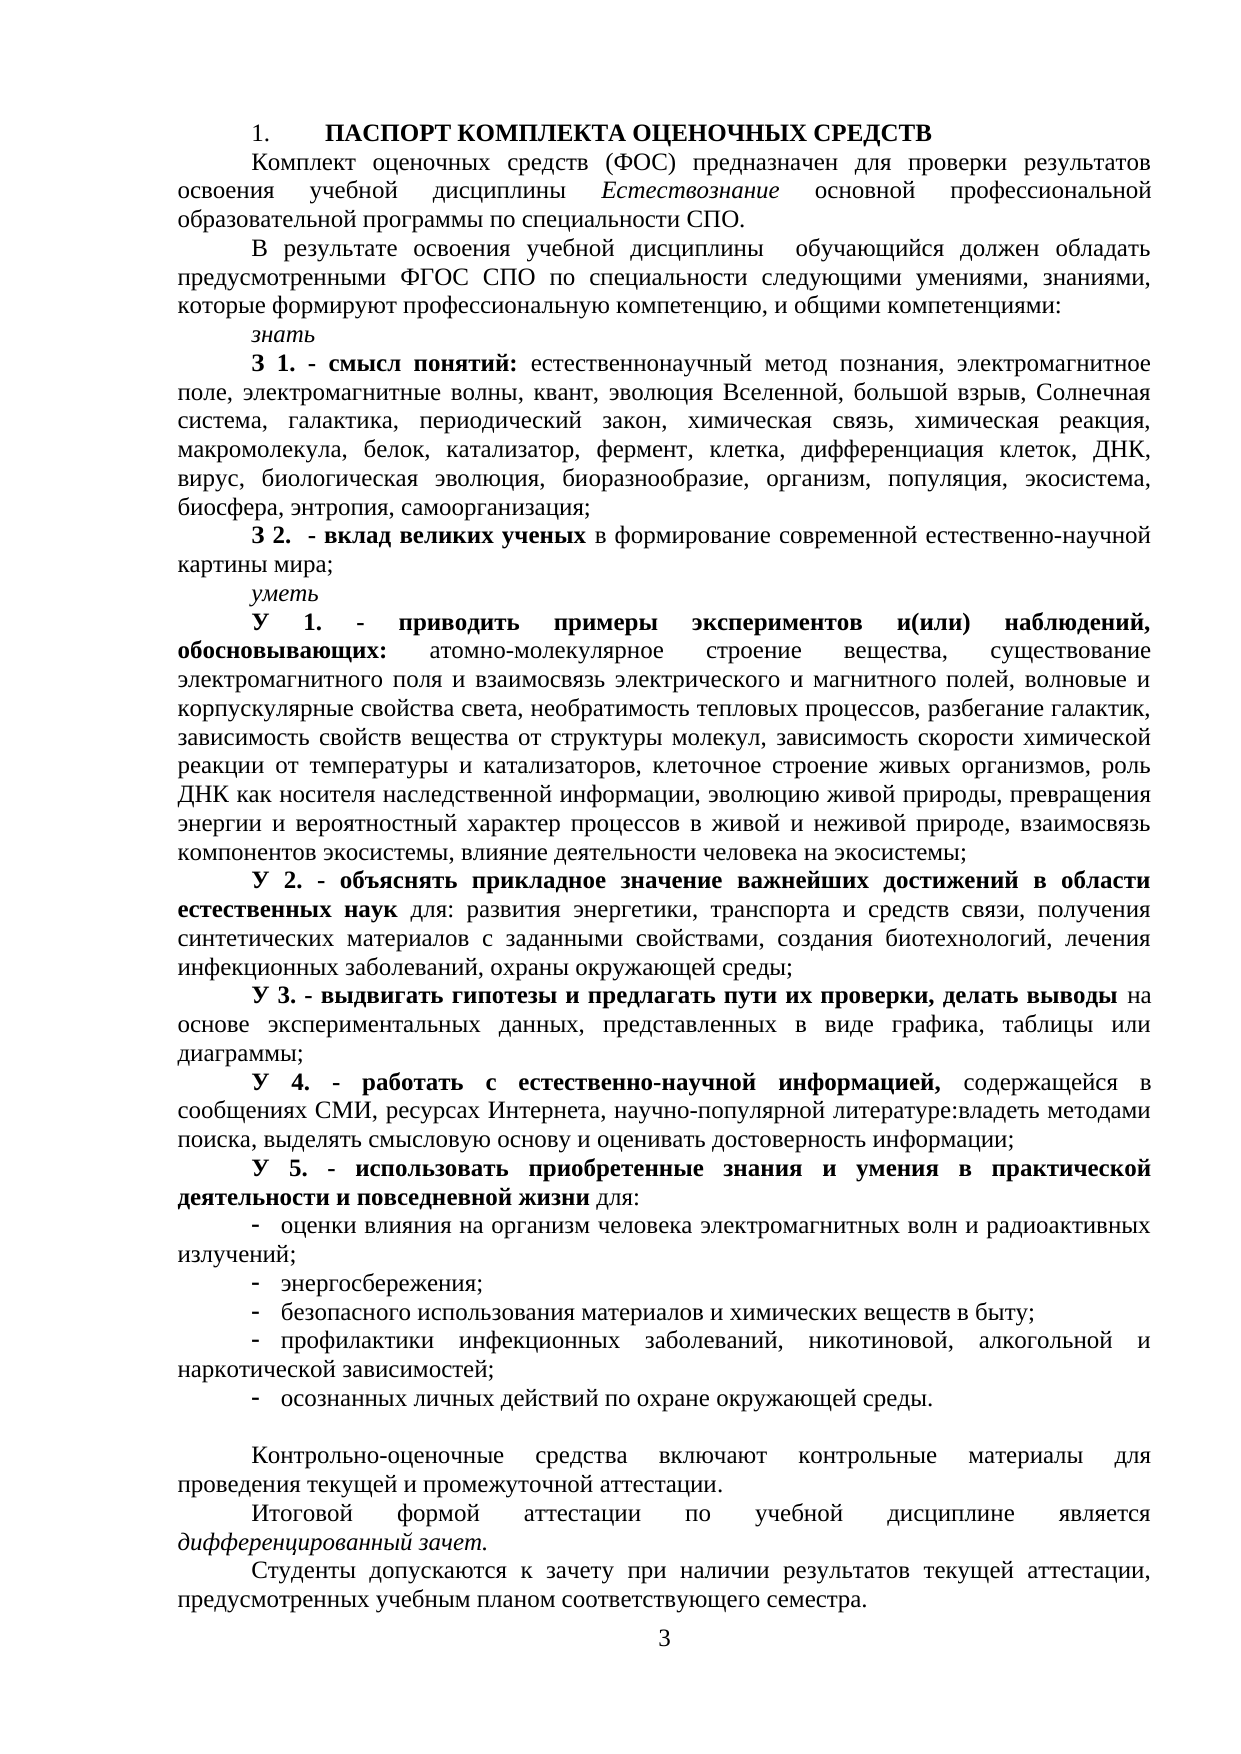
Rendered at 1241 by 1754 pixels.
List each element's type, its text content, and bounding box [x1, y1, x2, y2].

list осознанных личных действий по охране окружающей среды. [177, 1383, 1152, 1412]
text Комплект оценочных средств (ФОС) предназначен для проверки результатов освоения учебной дисциплины Естествознание основной профессиональной образовательной программы по специальности СПО. [177, 147, 1152, 233]
text З 2. - вклад великих ученых в формирование современной естественно-научной картины мира; [177, 521, 1152, 578]
text В результате освоения учебной дисциплины обучающийся должен обладать предусмотренными ФГОС СПО по специальности следующими умениями, знаниями, которые формируют профессиональную компетенцию, и общими компетенциями: [177, 233, 1152, 319]
list энергосбережения; [177, 1268, 1152, 1297]
text Контрольно-оценочные средства включают контрольные материалы для проведения текущей и промежуточной аттестации. [177, 1441, 1152, 1498]
subtitle Итоговой формой аттестации по учебной дисциплине является дифференцированный зачет. [177, 1498, 1152, 1556]
list профилактики инфекционных заболеваний, никотиновой, алкогольной и наркотической зависимостей; [177, 1326, 1152, 1383]
list ПАСПОРТ КОМПЛЕКТА ОЦЕНОЧНЫХ СРЕДСТВ [177, 118, 1152, 147]
text У 2. - объяснять прикладное значение важнейших достижений в области естественных наук для: развития энергетики, транспорта и средств связи, получения синтетических материалов с заданными свойствами, создания биотехнологий, лечения инфекционных заболеваний, охраны окружающей среды; [177, 866, 1152, 981]
list оценки влияния на организм человека электромагнитных волн и радиоактивных излучений; [177, 1211, 1152, 1268]
text З 1. - смысл понятий: естественнонаучный метод познания, электромагнитное поле, электромагнитные волны, квант, эволюция Вселенной, большой взрыв, Солнечная система, галактика, периодический закон, химическая связь, химическая реакция, макромолекула, белок, катализатор, фермент, клетка, дифференциация клеток, ДНК, вирус, биологическая эволюция, биоразнообразие, организм, популяция, экосистема, биосфера, энтропия, самоорганизация; [177, 348, 1152, 521]
text Студенты допускаются к зачету при наличии результатов текущей аттестации, предусмотренных учебным планом соответствующего семестра. [177, 1556, 1152, 1613]
text У 4. - работать с естественно-научной информацией, содержащейся в сообщениях СМИ, ресурсах Интернета, научно-популярной литературе:владеть методами поиска, выделять смысловую основу и оценивать достоверность информации; [177, 1067, 1152, 1153]
text У 5. - использовать приобретенные знания и умения в практической деятельности и повседневной жизни для: [177, 1153, 1152, 1211]
text знать [177, 319, 1152, 348]
list безопасного использования материалов и химических веществ в быту; [177, 1297, 1152, 1326]
subtitle уметь [177, 578, 1152, 607]
text У 1. - приводить примеры экспериментов и(или) наблюдений, обосновывающих: атомно-молекулярное строение вещества, существование электромагнитного поля и взаимосвязь электрического и магнитного полей, волновые и корпускулярные свойства света, необратимость тепловых процессов, разбегание галактик, зависимость свойств вещества от структуры молекул, зависимость скорости химической реакции от температуры и катализаторов, клеточное строение живых организмов, роль ДНК как носителя наследственной информации, эволюцию живой природы, превращения энергии и вероятностный характер процессов в живой и неживой природе, взаимосвязь компонентов экосистемы, влияние деятельности человека на экосистемы; [177, 607, 1152, 866]
text У 3. - выдвигать гипотезы и предлагать пути их проверки, делать выводы на основе экспериментальных данных, представленных в виде графика, таблицы или диаграммы; [177, 981, 1152, 1067]
